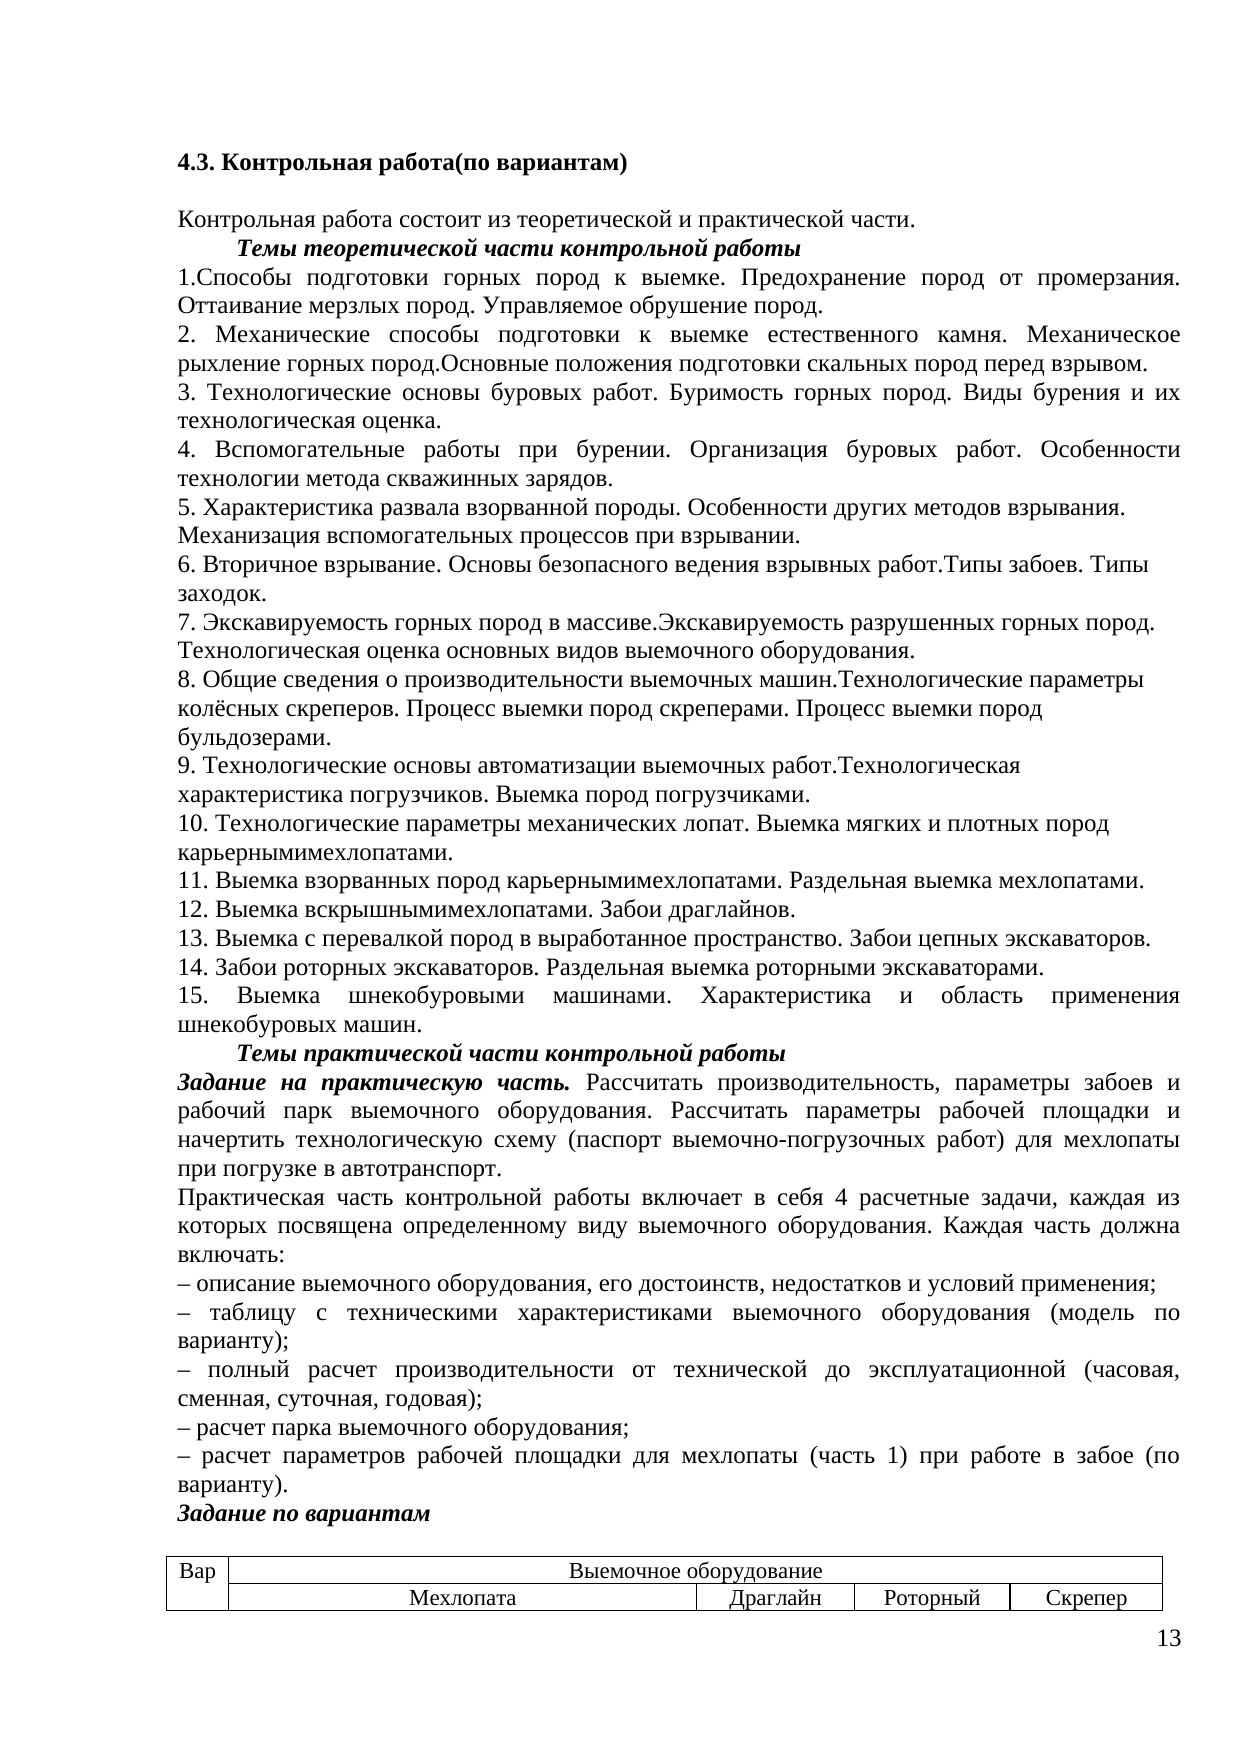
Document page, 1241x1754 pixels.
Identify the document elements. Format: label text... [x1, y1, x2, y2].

text Задание на практическую часть. Рассчитать производительность, параметры забоев и рабочий парк выемочного оборудования. Рассчитать параметры рабочей площадки и начертить технологическую схему (паспорт выемочно-погрузочных работ) для мехлопаты при погрузке в автотранспорт. [177, 1067, 1181, 1182]
text 4. Вспомогательные работы при бурении. Организация буровых работ. Особенности технологии метода скважинных зарядов. [177, 434, 1181, 492]
text – расчет параметров рабочей площадки для мехлопаты (часть 1) при работе в забое (по варианту). [177, 1441, 1181, 1498]
text 11. Выемка взорванных пород карьернымимехлопатами. Раздельная выемка мехлопатами. [177, 866, 1181, 894]
text Практическая часть контрольной работы включает в себя 4 расчетные задачи, каждая из которых посвящена определенному виду выемочного оборудования. Каждая часть должна включать: [177, 1182, 1181, 1268]
text 15. Выемка шнекобуровыми машинами. Характеристика и область применения шнекобуровых машин. [177, 981, 1181, 1038]
text 2. Механические способы подготовки к выемке естественного камня. Механическое рыхление горных пород.Основные положения подготовки скальных пород перед взрывом. [177, 319, 1181, 377]
text 13. Выемка с перевалкой пород в выработанное пространство. Забои цепных экскаваторов. [177, 923, 1181, 952]
text Темы теоретической части контрольной работы [177, 233, 1181, 262]
text 5. Характеристика развала взорванной породы. Особенности других методов взрывания. Механизация вспомогательных процессов при взрывании. [177, 492, 1181, 549]
text 12. Выемка вскрышнымимехлопатами. Забои драглайнов. [177, 894, 1181, 923]
table_header Вар [167, 1557, 228, 1610]
table_cell Скрепер [1011, 1584, 1162, 1610]
text 10. Технологические параметры механических лопат. Выемка мягких и плотных пород карьернымимехлопатами. [177, 808, 1181, 866]
text – таблицу с техническими характеристиками выемочного оборудования (модель по варианту); [177, 1297, 1181, 1354]
text 4.3. Контрольная работа(по вариантам) [177, 147, 1181, 176]
text 8. Общие сведения о производительности выемочных машин.Технологические параметры колёсных скреперов. Процесс выемки пород скреперами. Процесс выемки пород бульдозерами. [177, 664, 1181, 751]
table_cell Роторный экскаватор [855, 1584, 1009, 1610]
text 1.Способы подготовки горных пород к выемке. Предохранение пород от промерзания. Оттаивание мерзлых пород. Управляемое обрушение пород. [177, 262, 1181, 319]
text – расчет парка выемочного оборудования; [177, 1412, 1181, 1441]
text Задание по вариантам [177, 1498, 1181, 1527]
text 7. Экскавируемость горных пород в массиве.Экскавируемость разрушенных горных пород. Технологическая оценка основных видов выемочного оборудования. [177, 607, 1181, 664]
text – полный расчет производительности от технической до эксплуатационной (часовая, сменная, суточная, годовая); [177, 1354, 1181, 1412]
text – описание выемочного оборудования, его достоинств, недостатков и условий применения; [177, 1268, 1181, 1297]
table_header Выемочное оборудование [229, 1557, 1162, 1583]
text Темы практической части контрольной работы [177, 1038, 1181, 1067]
table_cell Драглайн [697, 1584, 854, 1610]
text 3. Технологические основы буровых работ. Буримость горных пород. Виды бурения и их технологическая оценка. [177, 377, 1181, 434]
text Контрольная работа состоит из теоретической и практической части. [177, 204, 1181, 233]
text 6. Вторичное взрывание. Основы безопасного ведения взрывных работ.Типы забоев. Типы заходок. [177, 549, 1181, 607]
table_cell Мехлопата [229, 1584, 696, 1610]
text 9. Технологические основы автоматизации выемочных работ.Технологическая характеристика погрузчиков. Выемка пород погрузчиками. [177, 751, 1181, 808]
text 14. Забои роторных экскаваторов. Раздельная выемка роторными экскаваторами. [177, 952, 1181, 981]
